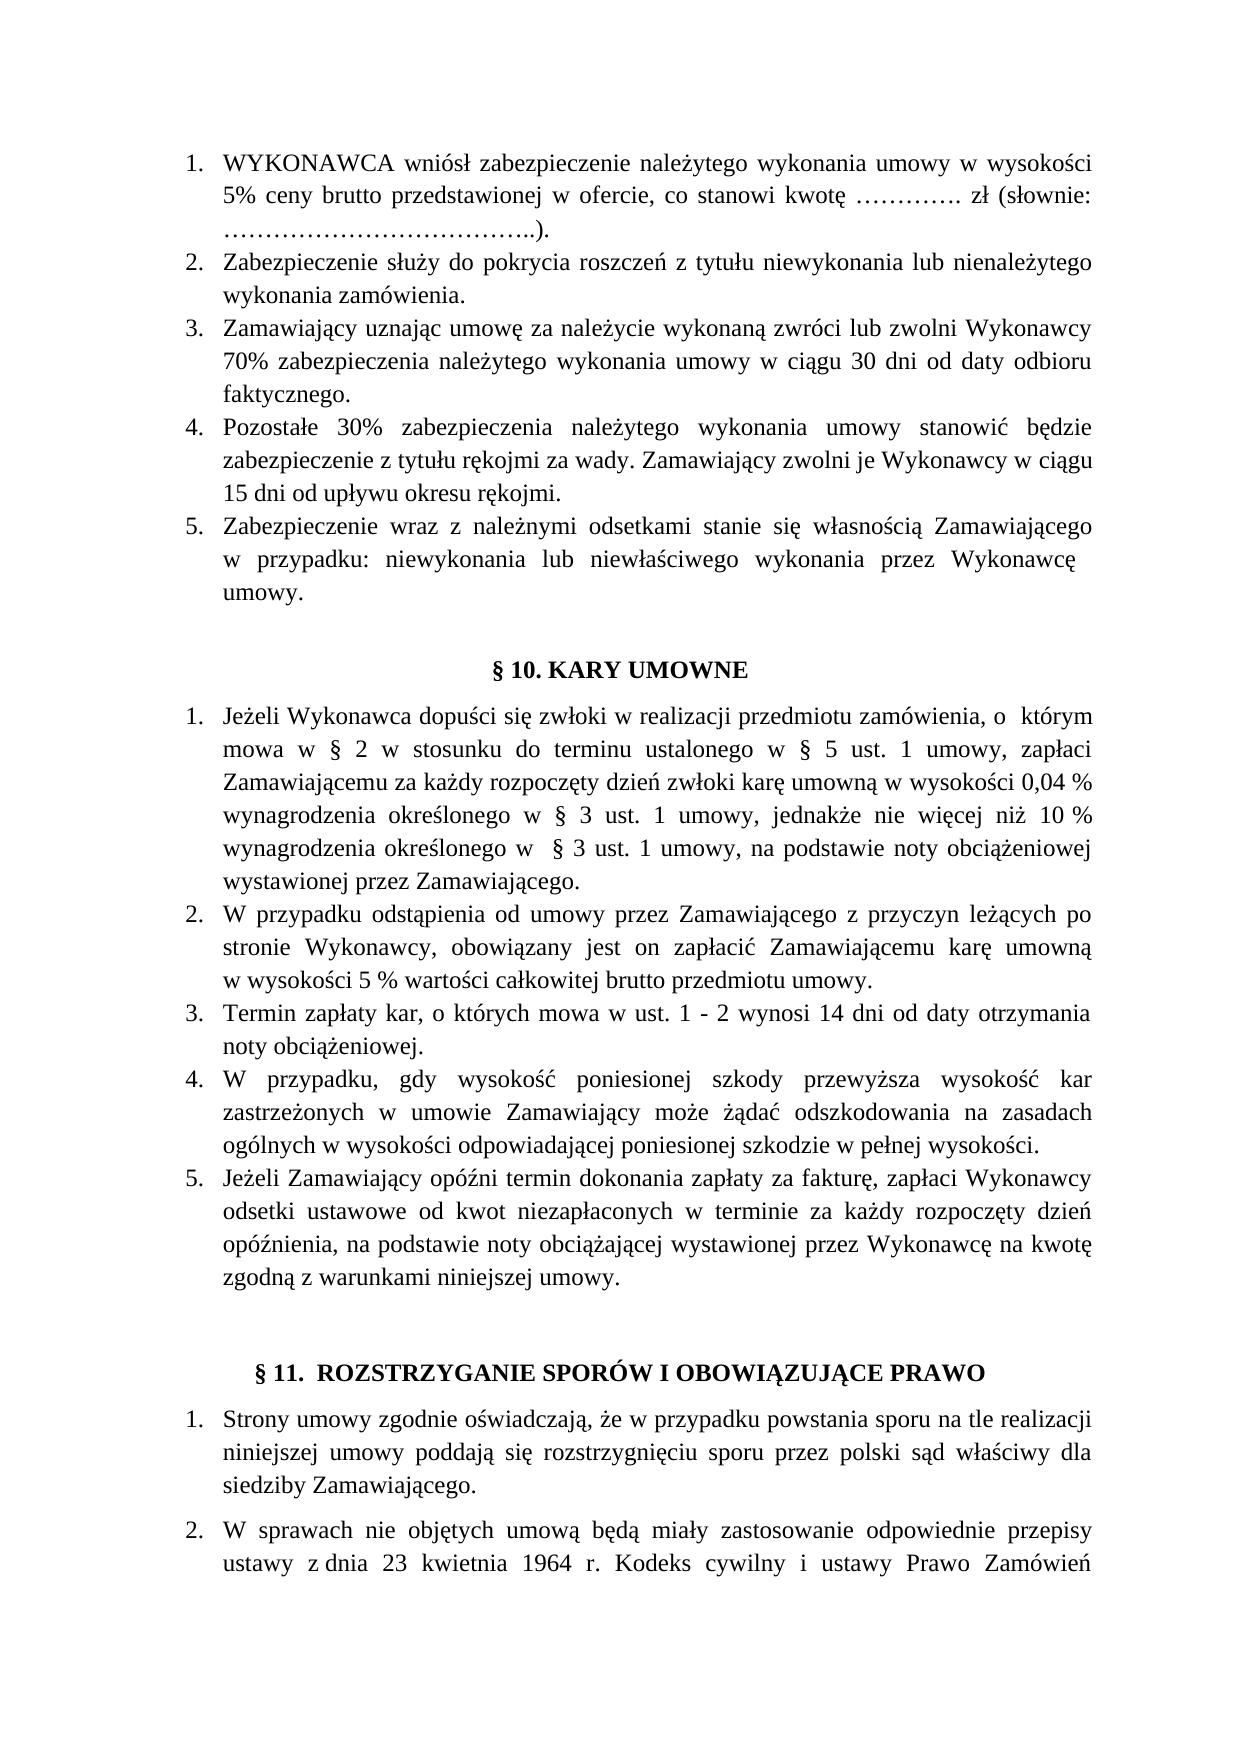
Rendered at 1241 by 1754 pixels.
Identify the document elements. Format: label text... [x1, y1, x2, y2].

list Termin zapłaty kar, o których mowa w ust. 1 - 2 wynosi 14 dni od daty otrzymania noty obciążeniowej. [185, 998, 1093, 1060]
list Jeżeli Wykonawca dopuści się zwłoki w realizacji przedmiotu zamówienia, o którym mowa w § 2 w stosunku do terminu ustalonego w § 5 ust. 1 umowy, zapłaci Zamawiającemu za każdy rozpoczęty dzień zwłoki karę umowną w wysokości 0,04 % wynagrodzenia określonego w § 3 ust. 1 umowy, jednakże nie więcej niż 10 % wynagrodzenia określonego w § 3 ust. 1 umowy, na podstawie noty obciążeniowej wystawionej przez Zamawiającego. [185, 701, 1093, 895]
text § 11. ROZSTRZYGANIE SPORÓW I OBOWIĄZUJĄCE PRAWO [148, 1358, 1093, 1387]
list WYKONAWCA wniósł zabezpieczenie należytego wykonania umowy w wysokości 5% ceny brutto przedstawionej w ofercie, co stanowi kwotę …………. zł (słownie: ………………………………..). [185, 148, 1093, 242]
text § 10. KARY UMOWNE [148, 655, 1093, 684]
list Zabezpieczenie służy do pokrycia roszczeń z tytułu niewykonania lub nienależytego wykonania zamówienia. [185, 247, 1093, 308]
list W przypadku odstąpienia od umowy przez Zamawiającego z przyczyn leżących po stronie Wykonawcy, obowiązany jest on zapłacić Zamawiającemu karę umowną w wysokości 5 % wartości całkowitej brutto przedmiotu umowy. [185, 899, 1093, 994]
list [185, 1515, 1093, 1577]
list Pozostałe 30% zabezpieczenia należytego wykonania umowy stanowić będzie zabezpieczenie z tytułu rękojmi za wady. Zamawiający zwolni je Wykonawcy w ciągu 15 dni od upływu okresu rękojmi. [185, 412, 1093, 507]
list Zamawiający uznając umowę za należycie wykonaną zwróci lub zwolni Wykonawcy 70% zabezpieczenia należytego wykonania umowy w ciągu 30 dni od daty odbioru faktycznego. [185, 313, 1093, 407]
list Zabezpieczenie wraz z należnymi odsetkami stanie się własnością Zamawiającego w przypadku: niewykonania lub niewłaściwego wykonania przez Wykonawcę umowy. [185, 511, 1093, 606]
list Jeżeli Zamawiający opóźni termin dokonania zapłaty za fakturę, zapłaci Wykonawcy odsetki ustawowe od kwot niezapłaconych w terminie za każdy rozpoczęty dzień opóźnienia, na podstawie noty obciążającej wystawionej przez Wykonawcę na kwotę zgodną z warunkami niniejszej umowy. [185, 1163, 1093, 1291]
list W przypadku, gdy wysokość poniesionej szkody przewyższa wysokość kar zastrzeżonych w umowie Zamawiający może żądać odszkodowania na zasadach ogólnych w wysokości odpowiadającej poniesionej szkodzie w pełnej wysokości. [185, 1064, 1093, 1159]
list Strony umowy zgodnie oświadczają, że w przypadku powstania sporu na tle realizacji niniejszej umowy poddają się rozstrzygnięciu sporu przez polski sąd właściwy dla siedziby Zamawiającego. [185, 1404, 1093, 1499]
